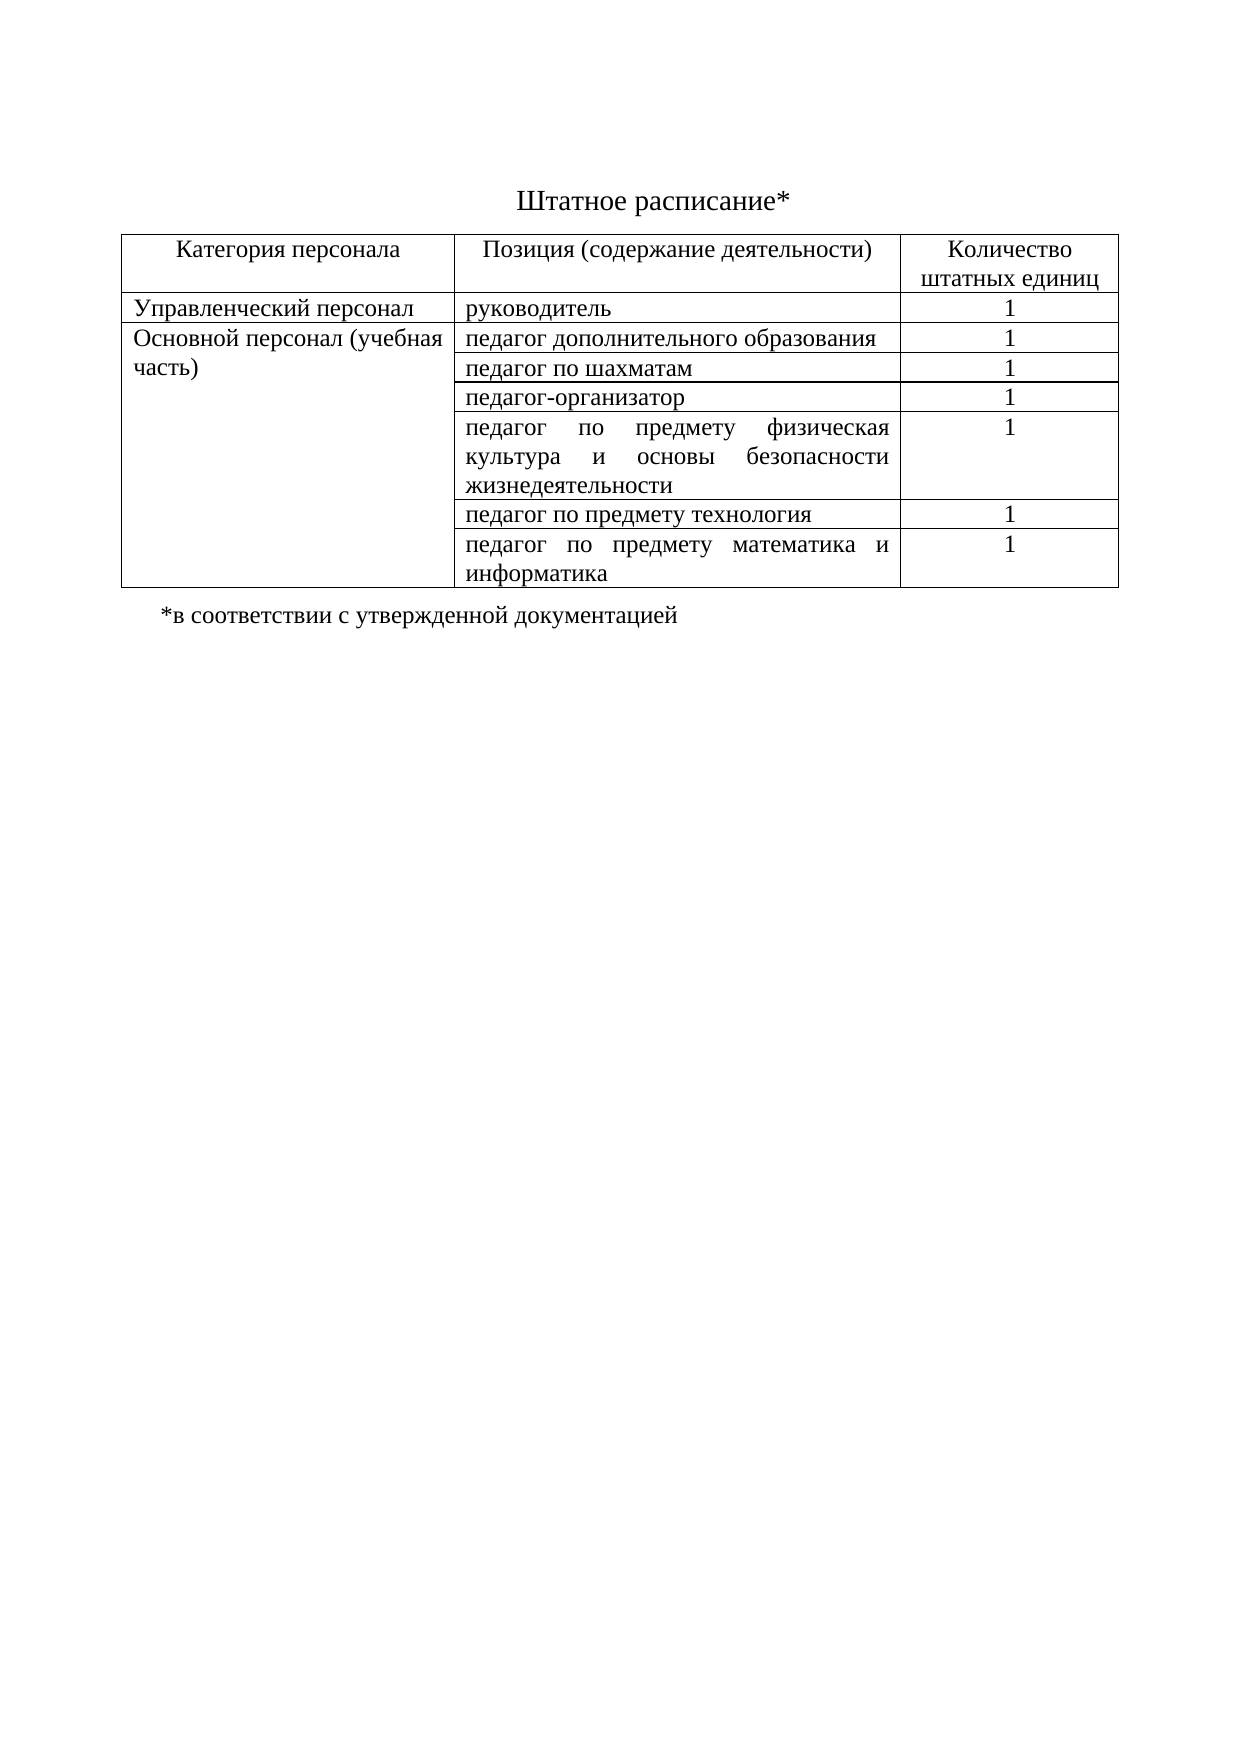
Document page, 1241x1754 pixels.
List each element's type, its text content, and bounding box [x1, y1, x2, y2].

table_cell 1 [901, 293, 1118, 322]
table_cell Управленческий персонал [122, 293, 454, 322]
table_cell педагог дополнительного образования [455, 323, 900, 352]
table_cell педагог по предмету физическая культура и основы безопасности жизнедеятельности [455, 412, 900, 498]
table_cell педагог по предмету технология [455, 500, 900, 528]
table_cell 1 [901, 383, 1118, 411]
text Штатное расписание* [148, 183, 1152, 217]
table_header Количество штатных единиц [901, 235, 1118, 292]
table_cell педагог-организатор [455, 383, 900, 411]
table_cell педагог по шахматам [455, 353, 900, 381]
table_cell 1 [901, 353, 1118, 381]
table_cell педагог по предмету математика и информатика [455, 529, 900, 587]
table_cell 1 [901, 529, 1118, 587]
table_cell 1 [901, 323, 1118, 352]
text *в соответствии с утвержденной документацией [148, 600, 1152, 629]
table_cell 1 [901, 412, 1118, 498]
table_cell Основной персонал (учебная часть) [122, 323, 454, 587]
table_header Позиция (содержание деятельности) [455, 235, 900, 292]
table_cell руководитель [455, 293, 900, 322]
table_cell 1 [901, 500, 1118, 528]
table_header Категория персонала [122, 235, 454, 292]
